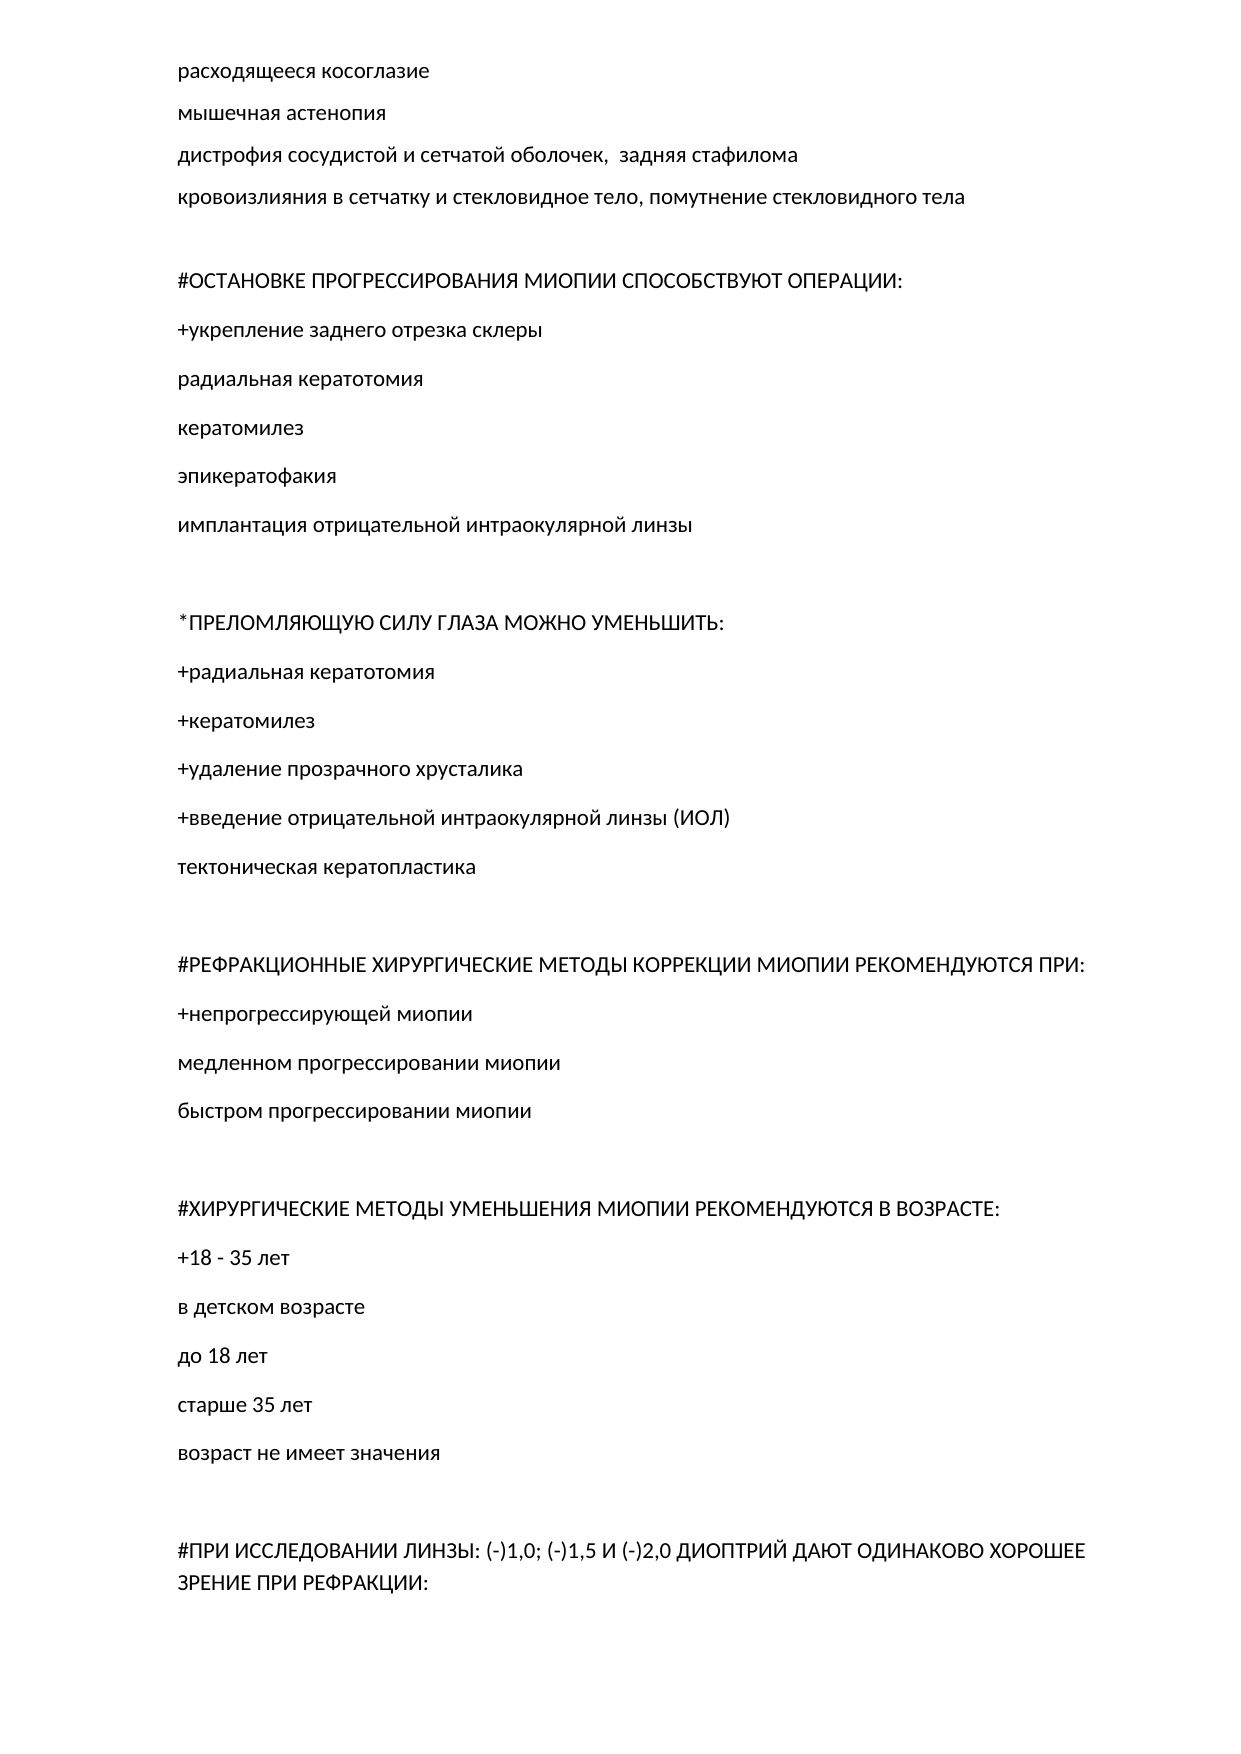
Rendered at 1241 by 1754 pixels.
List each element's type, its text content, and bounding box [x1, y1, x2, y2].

text кератомилез [177, 413, 1152, 441]
text +непрогрессирующей миопии [177, 999, 1152, 1027]
text эпикератофакия [177, 461, 1152, 489]
text +удаление прозрачного хрусталика [177, 754, 1152, 783]
text +введение отрицательной интраокулярной линзы (ИОЛ) [177, 803, 1152, 831]
text старше 35 лет [177, 1390, 1152, 1418]
text возраст не имеет значения [177, 1438, 1152, 1467]
text +укрепление заднего отрезка склеры [177, 315, 1152, 343]
text #ХИРУРГИЧЕСКИЕ МЕТОДЫ УМЕНЬШЕНИЯ МИОПИИ РЕКОМЕНДУЮТСЯ В ВОЗРАСТЕ: [177, 1194, 1152, 1222]
text #РЕФРАКЦИОННЫЕ ХИРУРГИЧЕСКИЕ МЕТОДЫ КОРРЕКЦИИ МИОПИИ РЕКОМЕНДУЮТСЯ ПРИ: [177, 950, 1152, 978]
text мышечная астенопия [177, 98, 1152, 126]
text медленном прогрессировании миопии [177, 1048, 1152, 1076]
text радиальная кератотомия [177, 364, 1152, 392]
text +кератомилез [177, 706, 1152, 734]
text тектоническая кератопластика [177, 852, 1152, 880]
text #ОСТАНОВКЕ ПРОГРЕССИРОВАНИЯ МИОПИИ СПОСОБСТВУЮТ ОПЕРАЦИИ: [177, 266, 1152, 294]
text быстром прогрессировании миопии [177, 1097, 1152, 1124]
text расходящееся косоглазие [177, 56, 1152, 84]
text +18 - 35 лет [177, 1243, 1152, 1271]
text +радиальная кератотомия [177, 657, 1152, 685]
text имплантация отрицательной интраокулярной линзы [177, 510, 1152, 538]
text в детском возрасте [177, 1292, 1152, 1320]
text дистрофия сосудистой и сетчатой оболочек, задняя стафилома [177, 140, 1152, 168]
text *ПРЕЛОМЛЯЮЩУЮ СИЛУ ГЛАЗА МОЖНО УМЕНЬШИТЬ: [177, 608, 1152, 636]
text кровоизлияния в сетчатку и стекловидное тело, помутнение стекловидного тела [177, 182, 1152, 210]
text #ПРИ ИССЛЕДОВАНИИ ЛИНЗЫ: (-)1,0; (-)1,5 И (-)2,0 ДИОПТРИЙ ДАЮТ ОДИНАКОВО ХОРОШЕЕ ЗРЕНИЕ ПРИ РЕФРАКЦИИ: [177, 1536, 1152, 1596]
text до 18 лет [177, 1341, 1152, 1369]
